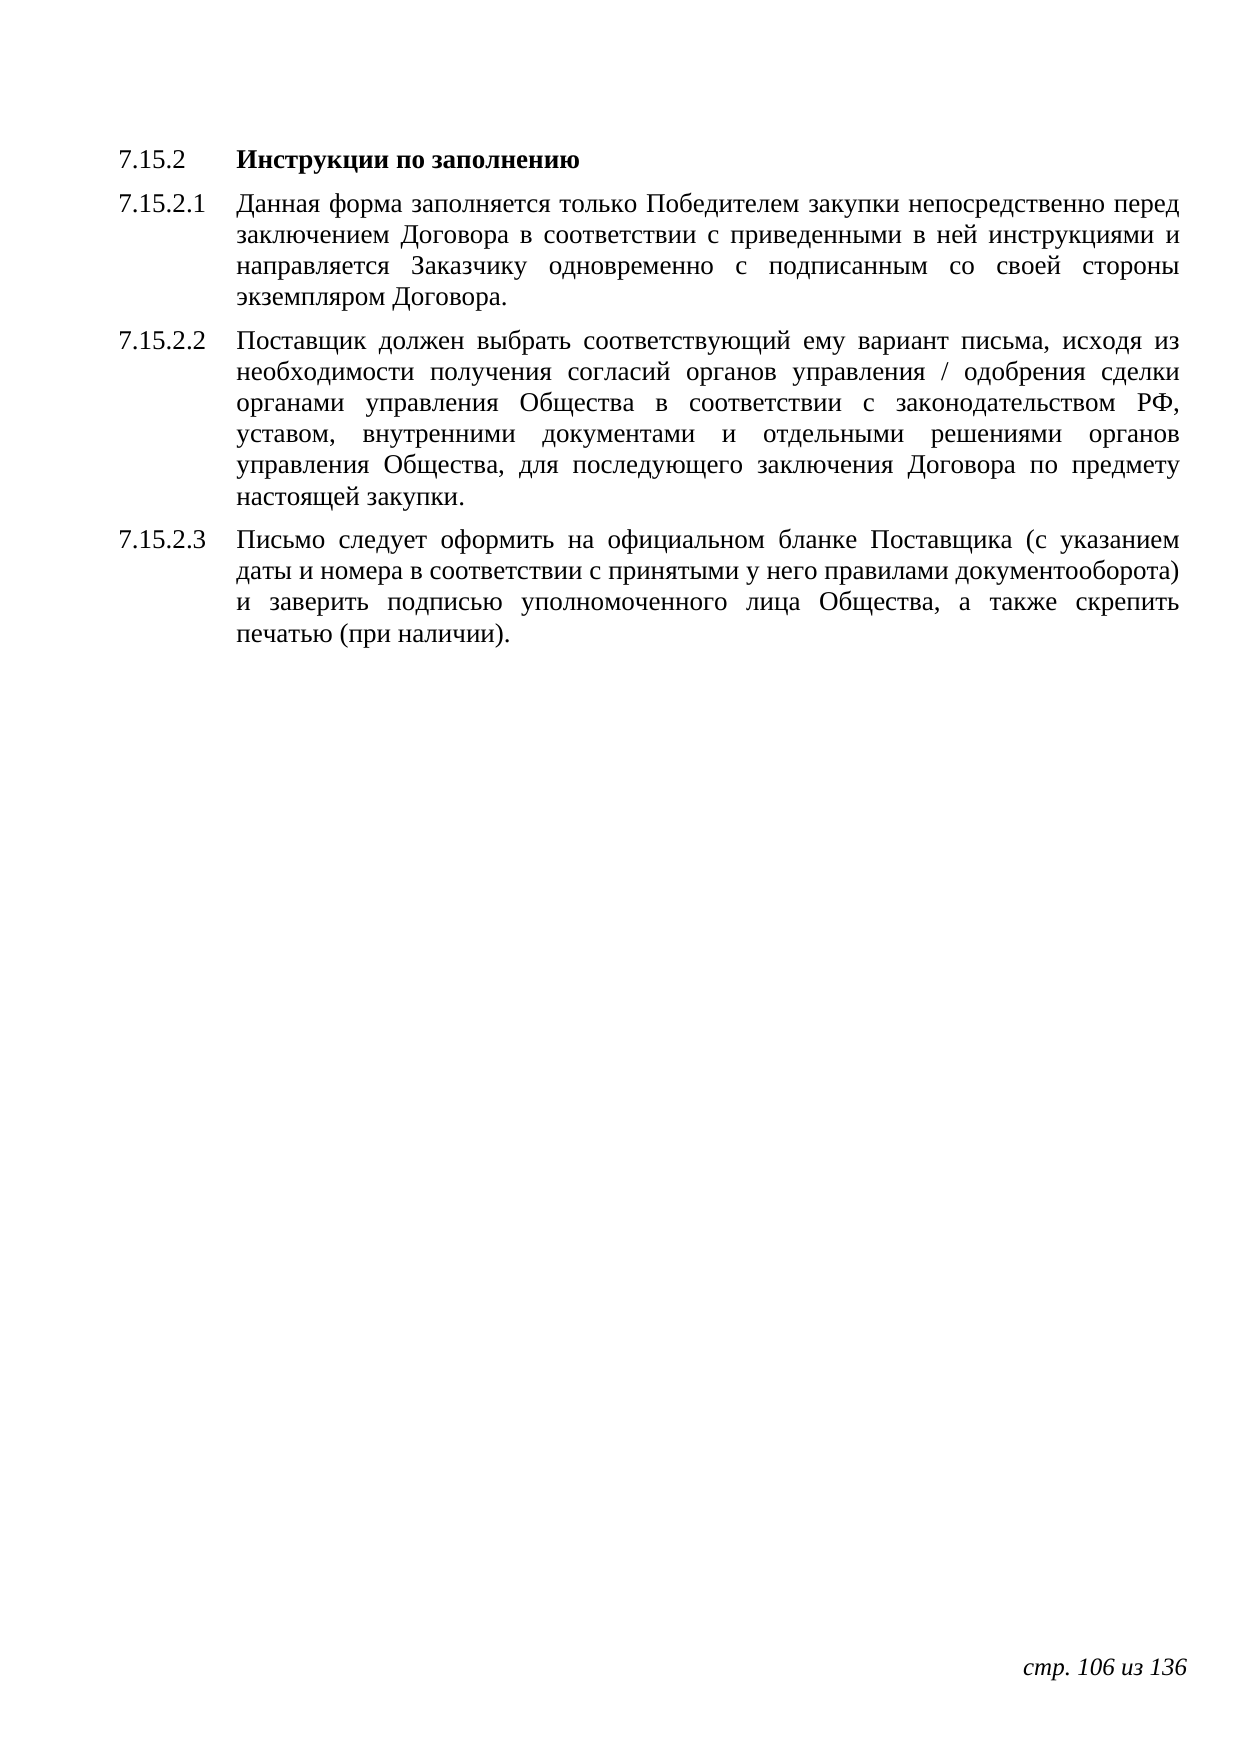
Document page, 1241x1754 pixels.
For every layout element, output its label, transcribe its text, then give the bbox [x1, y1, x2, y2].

list Письмо следует оформить на официальном бланке Поставщика (с указанием даты и номера в соответствии с принятыми у него правилами документооборота) и заверить подписью уполномоченного лица Общества, а также скрепить печатью (при наличии). [118, 523, 1181, 648]
list Данная форма заполняется только Победителем закупки непосредственно перед заключением Договора в соответствии с приведенными в ней инструкциями и направляется Заказчику одновременно с подписанным со своей стороны экземпляром Договора. [118, 187, 1181, 311]
list Поставщик должен выбрать соответствующий ему вариант письма, исходя из необходимости получения согласий органов управления / одобрения сделки органами управления Общества в соответствии с законодательством РФ, уставом, внутренними документами и отдельными решениями органов управления Общества, для последующего заключения Договора по предмету настоящей закупки. [118, 324, 1181, 511]
list Инструкции по заполнению [118, 143, 1181, 174]
